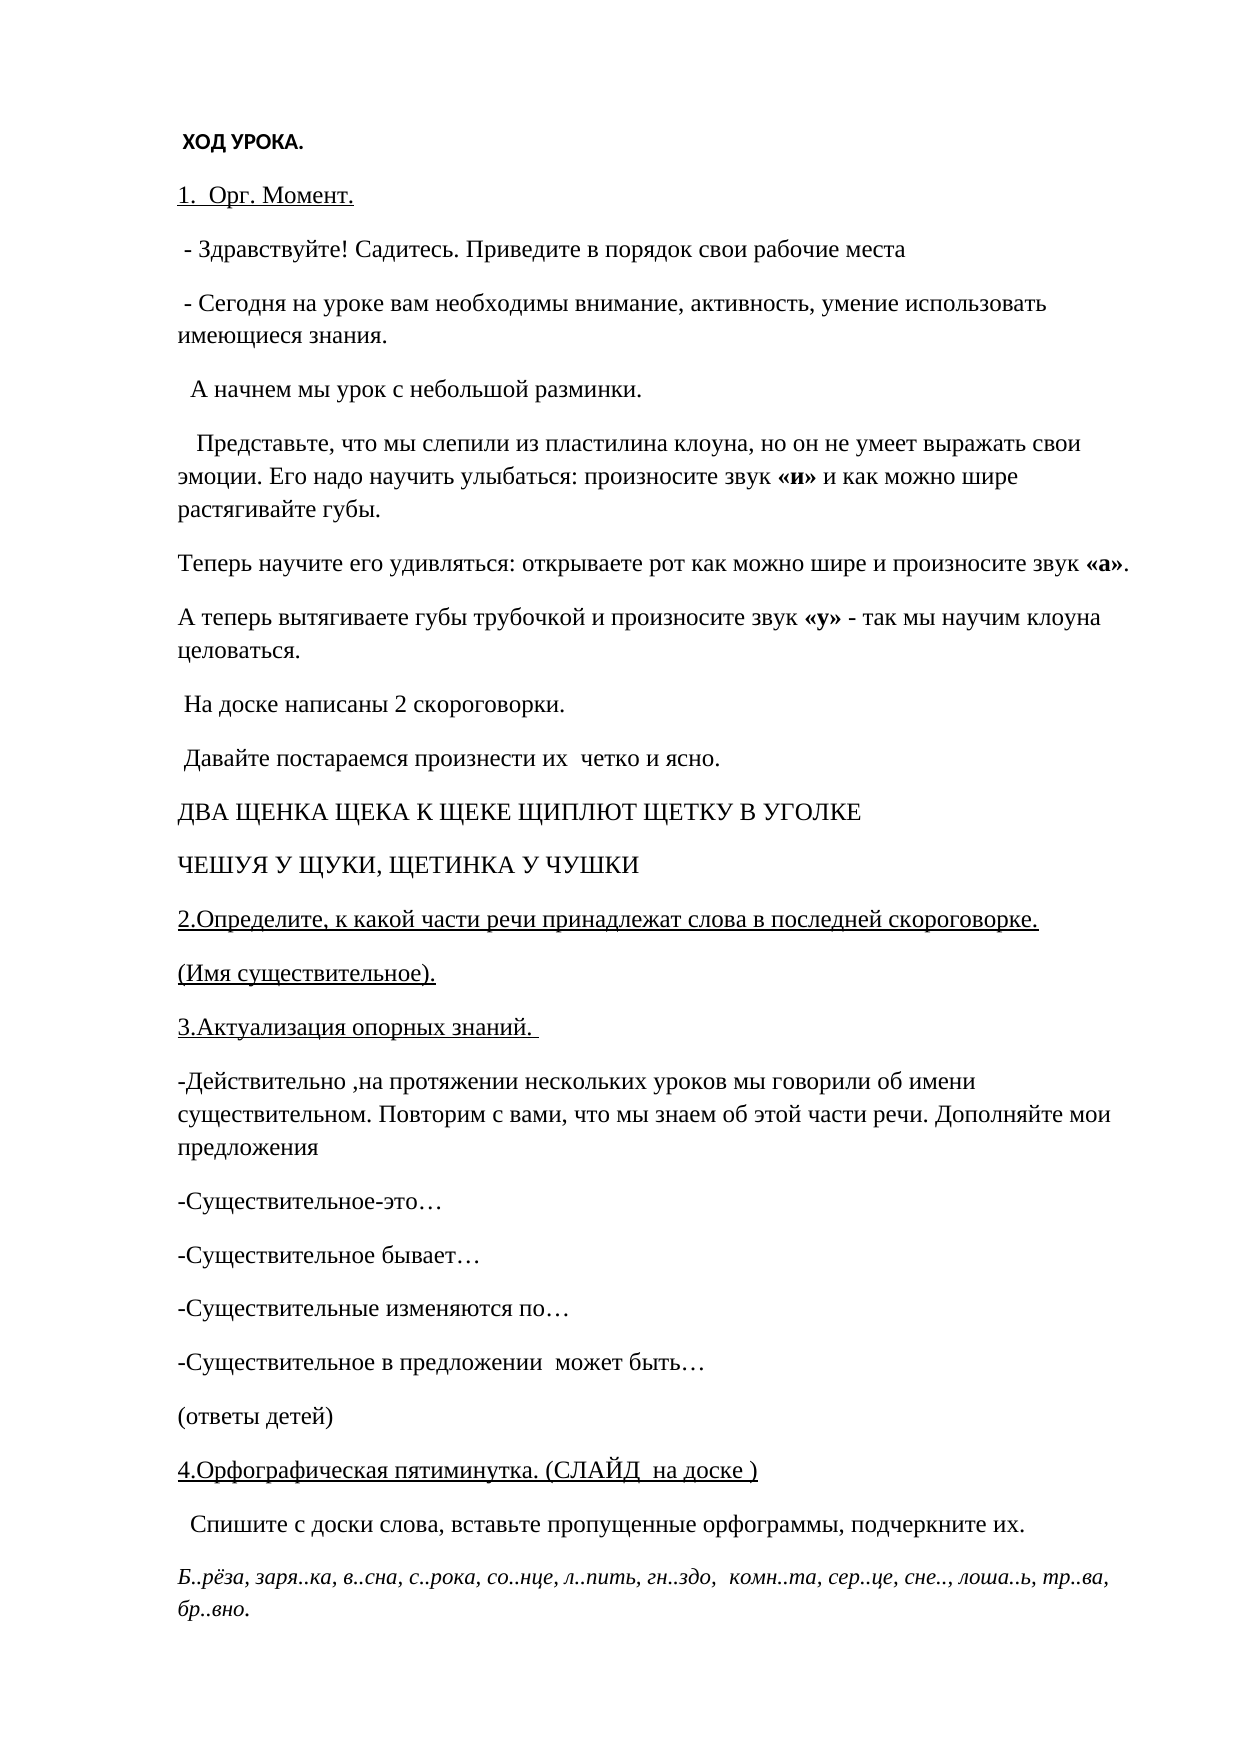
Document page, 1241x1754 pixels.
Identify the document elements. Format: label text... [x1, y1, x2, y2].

text 4.Орфографическая пятиминутка. (СЛАЙД на доске ) [177, 1455, 1152, 1484]
text -Существительное-это… [177, 1186, 1152, 1214]
text 3.Актуализация опорных знаний. [177, 1012, 1152, 1041]
text -Существительное бывает… [177, 1240, 1152, 1268]
text - Здравствуйте! Садитесь. Приведите в порядок свои рабочие места [177, 234, 1152, 262]
text ДВА ЩЕНКА ЩЕКА К ЩЕКЕ ЩИПЛЮТ ЩЕТКУ В УГОЛКЕ [177, 797, 1152, 825]
text Теперь научите его удивляться: открываете рот как можно шире и произносите звук «а». [177, 548, 1152, 577]
text А начнем мы урок с небольшой разминки. [177, 374, 1152, 403]
text -Существительное в предложении может быть… [177, 1347, 1152, 1376]
text Спишите с доски слова, вставьте пропущенные орфограммы, подчеркните их. [177, 1509, 1152, 1538]
text -Существительные изменяются по… [177, 1293, 1152, 1322]
text ЧЕШУЯ У ЩУКИ, ЩЕТИНКА У ЧУШКИ [177, 851, 1152, 879]
text 1. Орг. Момент. [177, 180, 1152, 209]
text Б..рёза, заря..ка, в..сна, с..рока, со..нце, л..пить, гн..здо, комн..та, сер..це, сне.., лоша..ь, тр..ва, бр..вно. [177, 1563, 1152, 1622]
text - Сегодня на уроке вам необходимы внимание, активность, умение использовать имеющиеся знания. [177, 288, 1152, 349]
text На доске написаны 2 скороговорки. [177, 689, 1152, 718]
text ХОД УРОКА. [177, 127, 1152, 155]
text Представьте, что мы слепили из пластилина клоуна, но он не умеет выражать свои эмоции. Его надо научить улыбаться: произносите звук «и» и как можно шире растягивайте губы. [177, 428, 1152, 523]
text Давайте постараемся произнести их четко и ясно. [177, 743, 1152, 772]
text 2.Определите, к какой части речи принадлежат слова в последней скороговорке. [177, 904, 1152, 933]
text -Действительно ,на протяжении нескольких уроков мы говорили об имени существительном. Повторим с вами, что мы знаем об этой части речи. Дополняйте мои предложения [177, 1066, 1152, 1161]
text (ответы детей) [177, 1401, 1152, 1430]
text А теперь вытягиваете губы трубочкой и произносите звук «у» - так мы научим клоуна целоваться. [177, 602, 1152, 664]
text (Имя существительное). [177, 958, 1152, 987]
